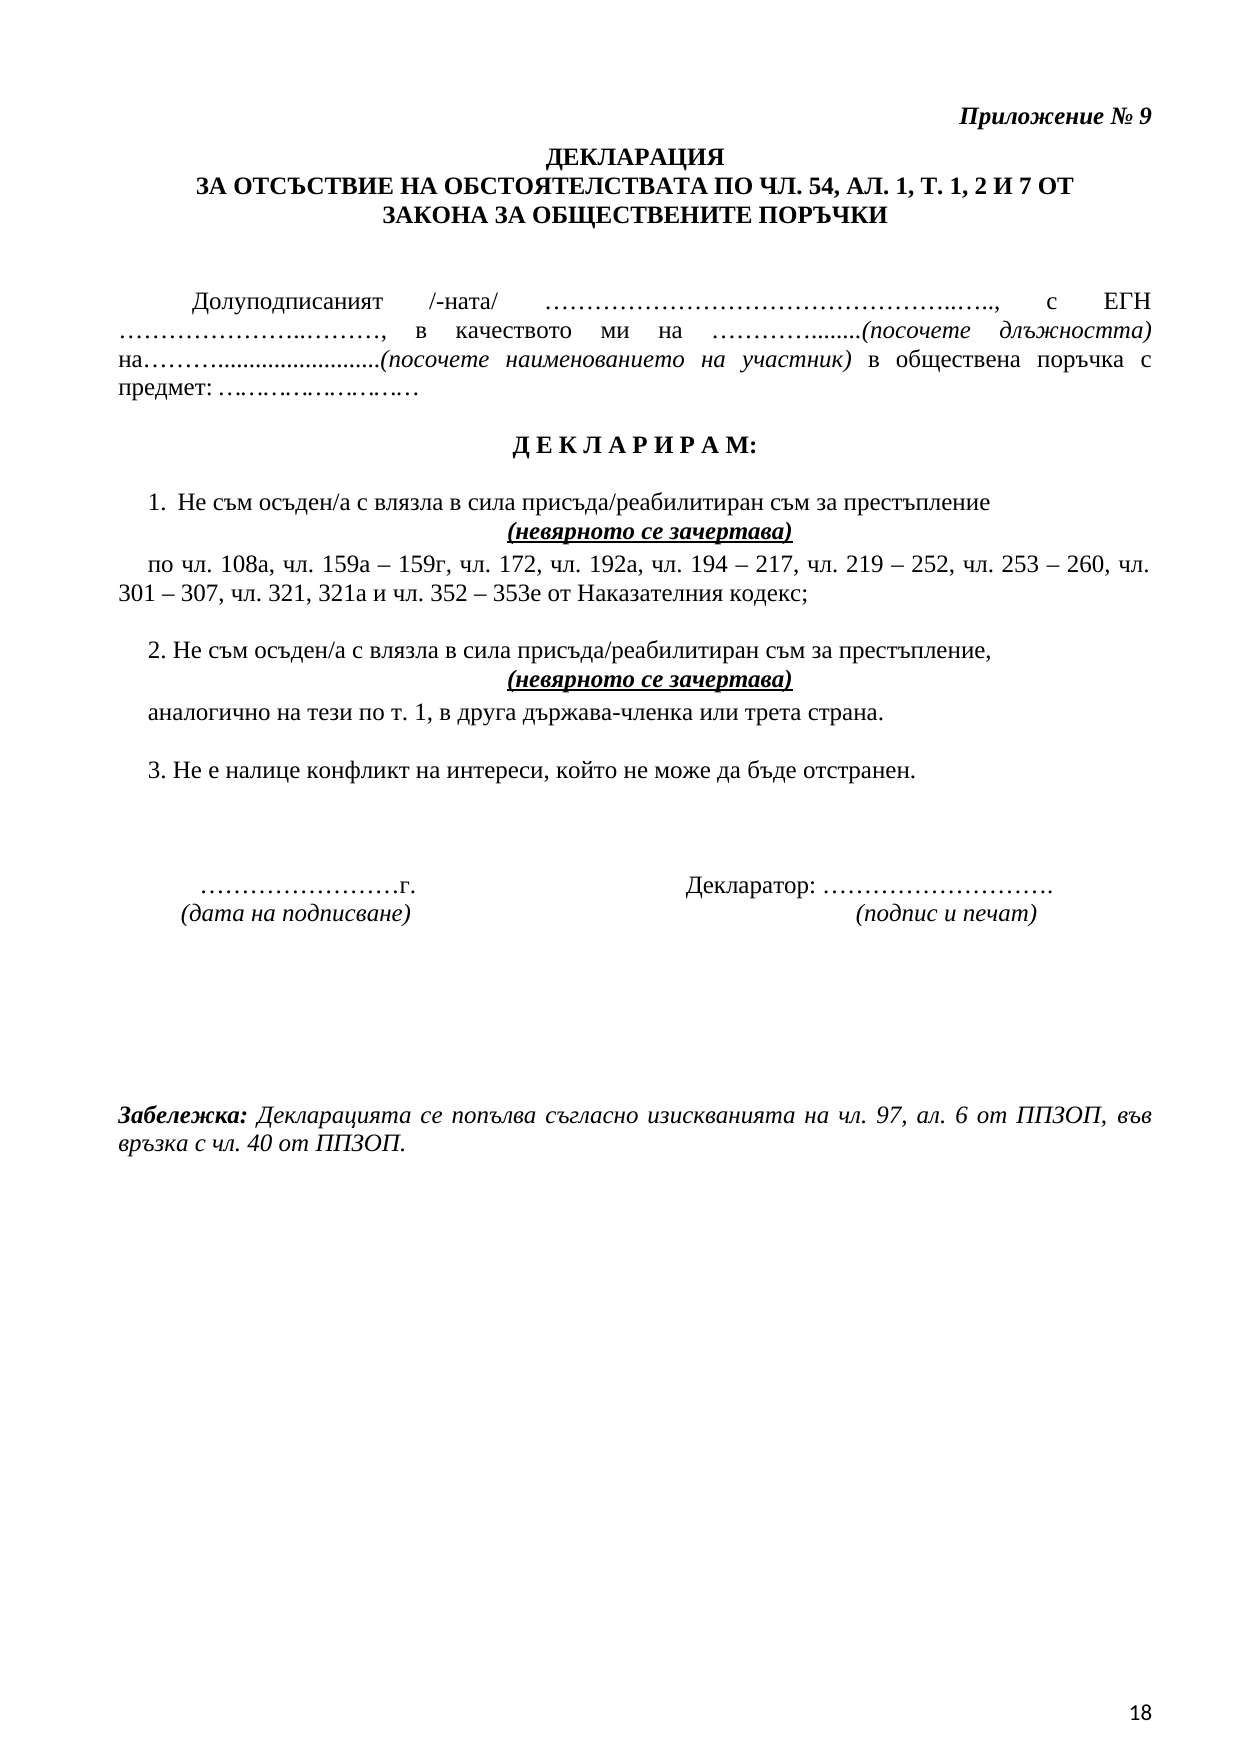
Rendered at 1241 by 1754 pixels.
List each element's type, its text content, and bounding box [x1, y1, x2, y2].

text Долуподписаният /-ната/ …………………………………………..….., с ЕГН …………………..………, в качеството ми на …………........(посочете длъжността) на………..........................(посочете наименованието на участник) в обществена поръчка с предмет: ……………………… [118, 286, 1152, 401]
text ……………………г. Декларатор: ………………………. [118, 870, 1152, 898]
text Д Е К Л А Р И Р А М: [118, 430, 1152, 459]
text 2. Не съм осъден/а с влязла в сила присъда/реабилитиран съм за престъпление, [118, 635, 1152, 664]
text Приложение № 9 [118, 101, 1152, 130]
text ЗА ОТСЪСТВИЕ НА ОБСТОЯТЕЛСТВАТА ПО ЧЛ. 54, АЛ. 1, Т. 1, 2 И 7 ОТ [118, 171, 1152, 200]
list Не съм осъден/а с влязла в сила присъда/реабилитиран съм за престъпление [118, 487, 1152, 516]
text по чл. 108а, чл. 159а – 159г, чл. 172, чл. 192а, чл. 194 – 217, чл. 219 – 252, чл. 253 – 260, чл. 301 – 307, чл. 321, 321а и чл. 352 – 353е от Наказателния кодекс; [118, 549, 1152, 607]
text 3. Не е налице конфликт на интереси, който не може да бъде отстранен. [118, 755, 1152, 783]
text ДЕКЛАРАЦИЯ [118, 142, 1152, 171]
text ЗАКОНА ЗА ОБЩЕСТВЕНИТЕ ПОРЪЧКИ [118, 200, 1152, 229]
text (невярното се зачертава) [118, 516, 1152, 545]
text аналогично на тези по т. 1, в друга държава-членка или трета страна. [118, 697, 1152, 726]
text (невярното се зачертава) [118, 664, 1152, 693]
text (дата на подписване) (подпис и печат) [118, 898, 1152, 927]
text Забележка: Декларацията се попълва съгласно изискванията на чл. 97, ал. 6 от ППЗОП, във връзка с чл. 40 от ППЗОП. [118, 1100, 1152, 1157]
